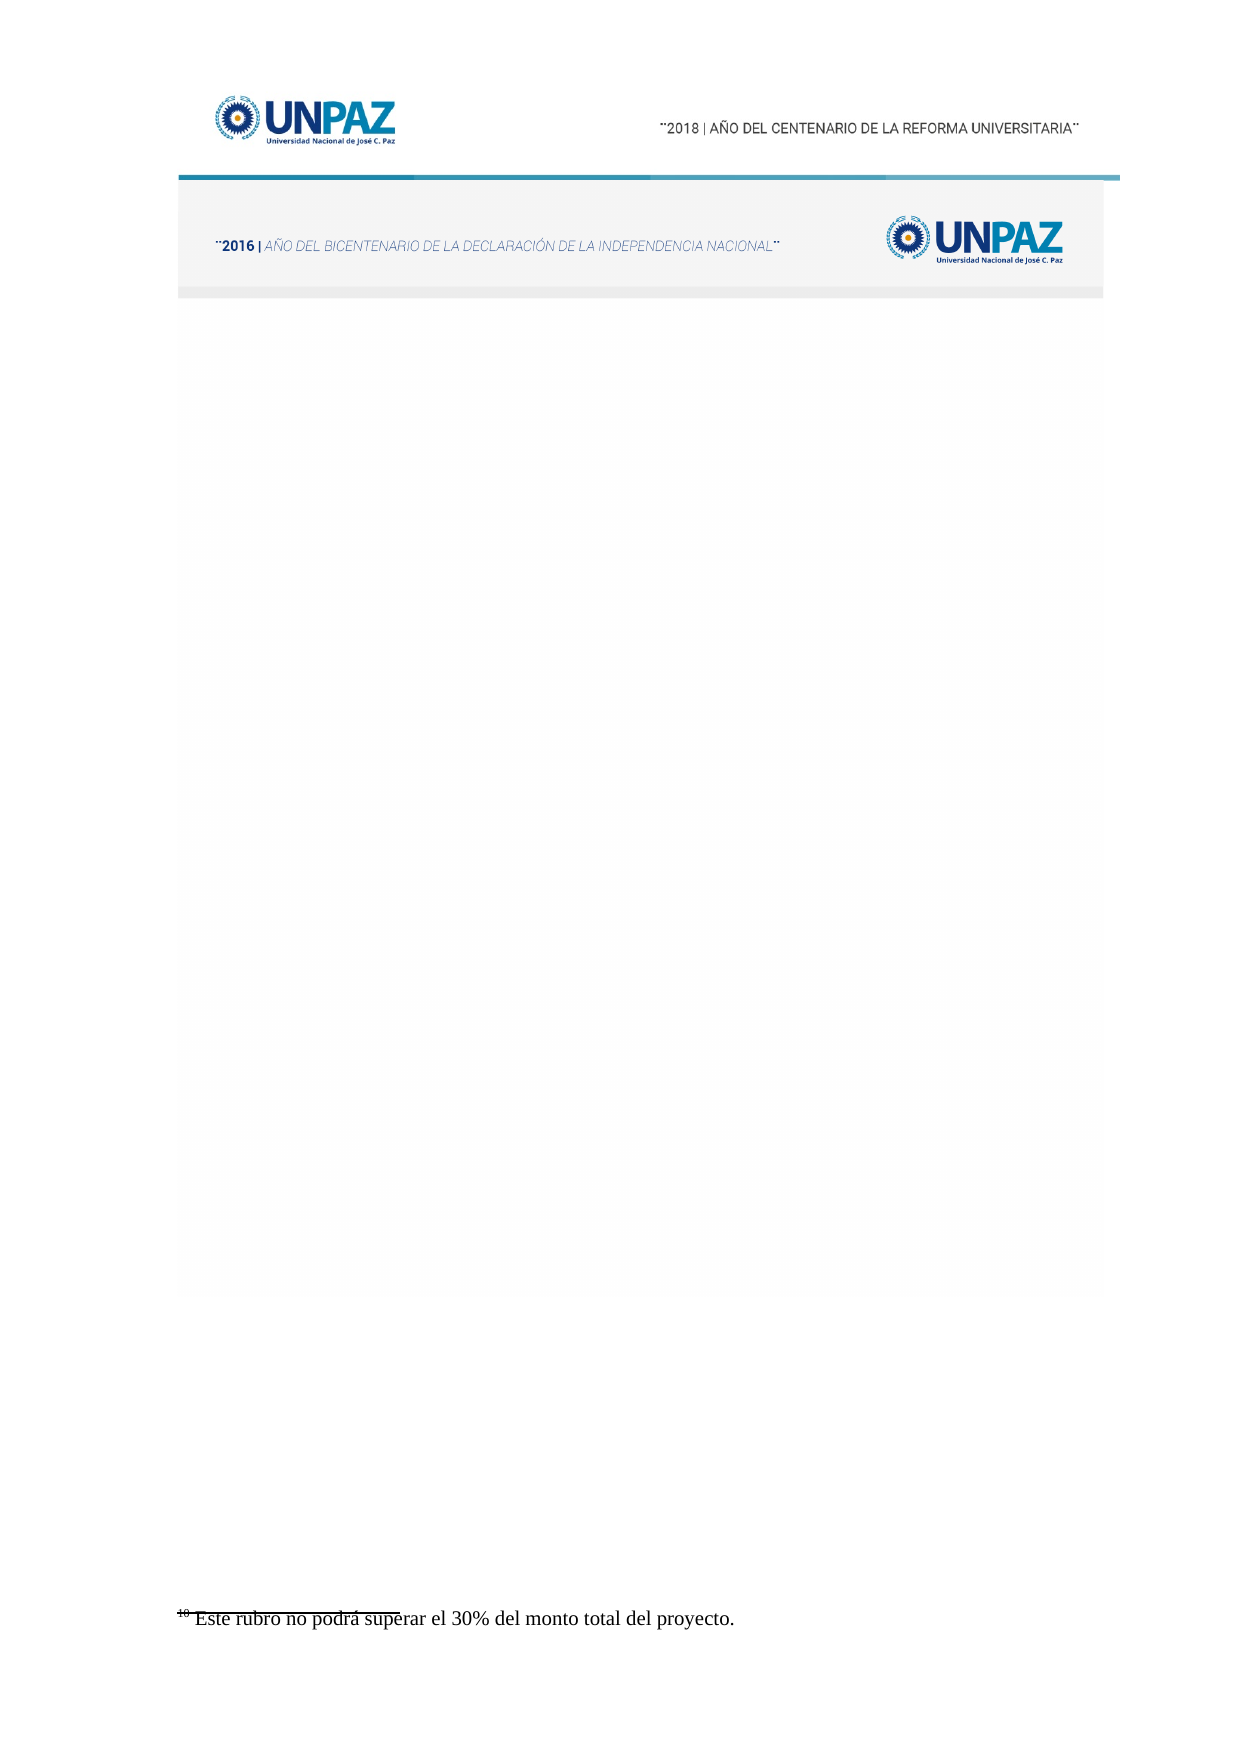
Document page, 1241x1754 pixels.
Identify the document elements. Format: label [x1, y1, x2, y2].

picture [177, 59, 1120, 1297]
